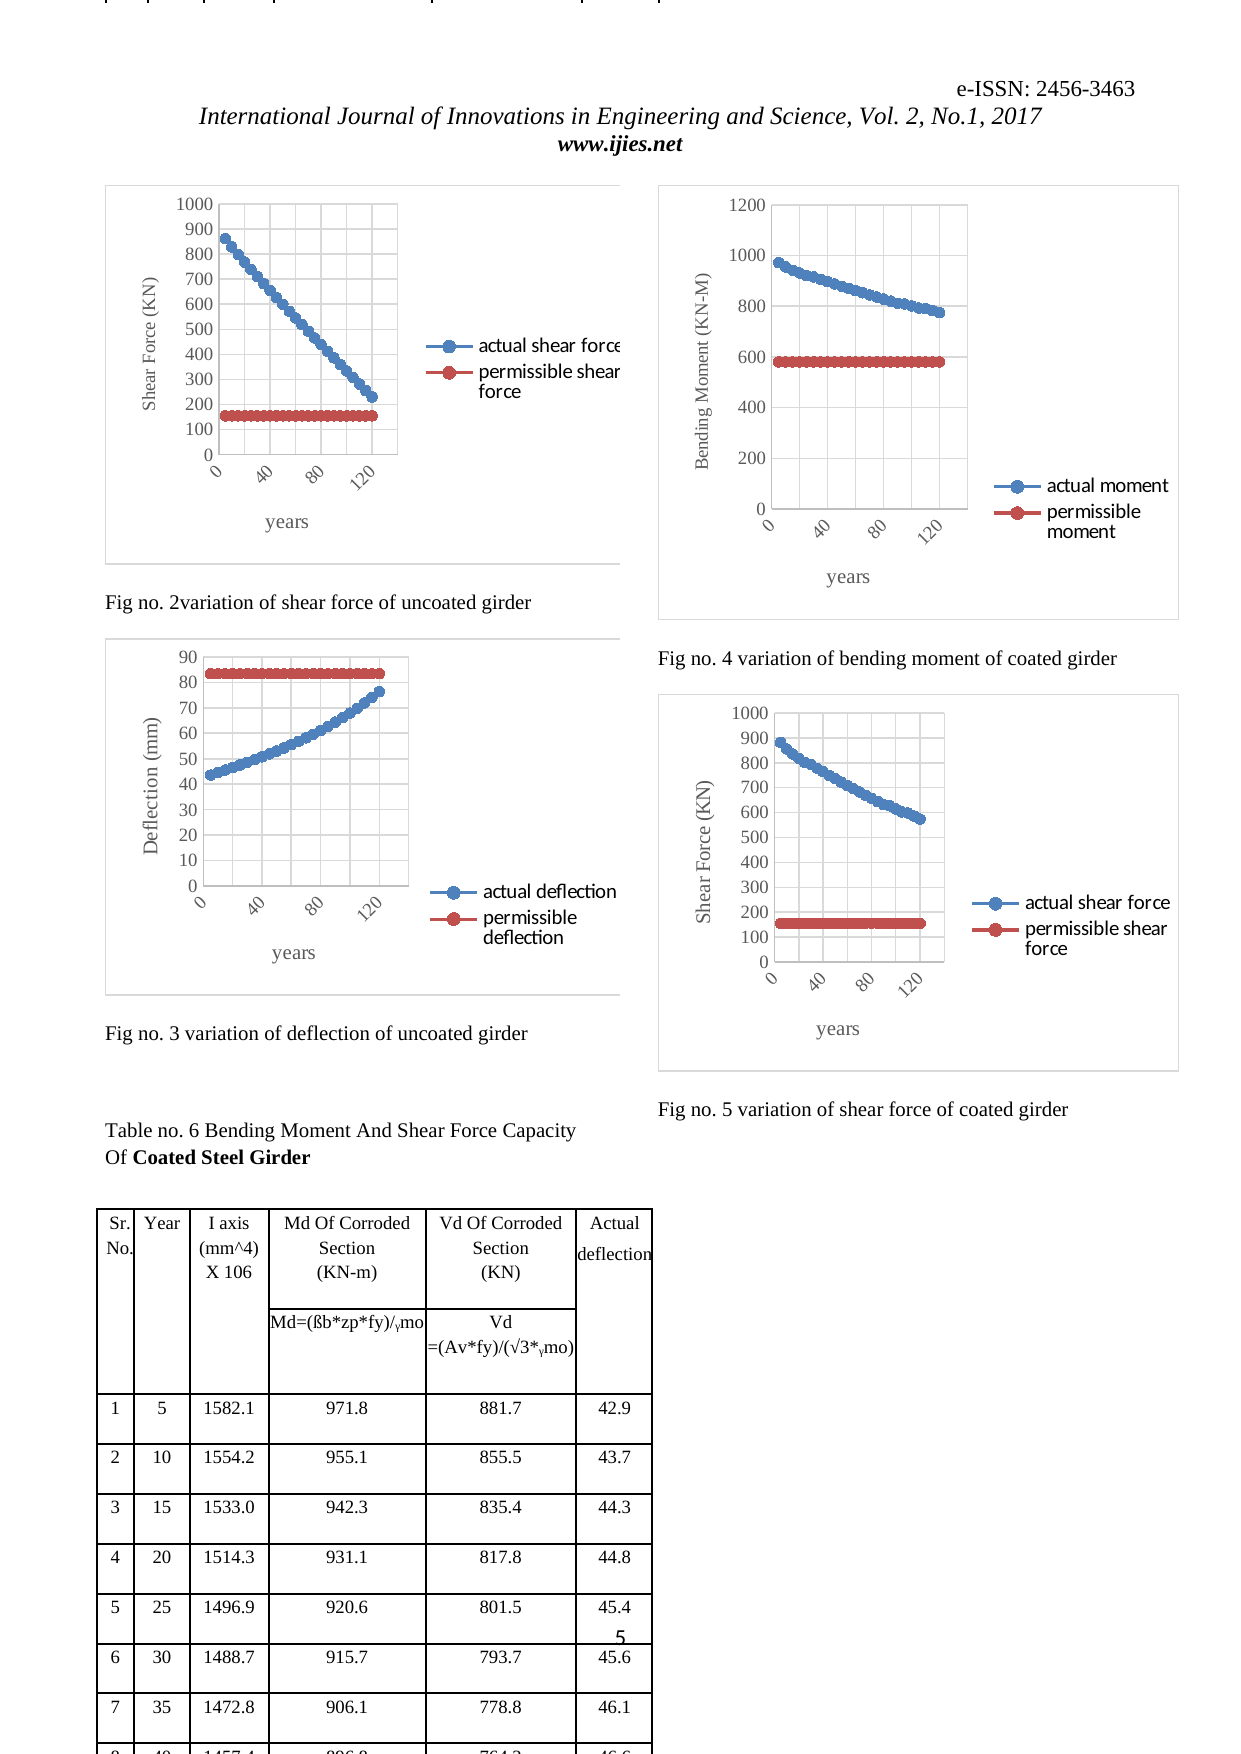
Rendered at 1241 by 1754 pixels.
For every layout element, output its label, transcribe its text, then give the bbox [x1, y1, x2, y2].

text Table no. 6 Bending Moment And Shear Force Capacity Of Coated Steel Girder [105, 1118, 583, 1169]
text Fig no. 4 variation of bending moment of coated girder [658, 645, 1135, 669]
text Fig no. 3 variation of deflection of uncoated girder [105, 1021, 583, 1045]
text Fig no. 2variation of shear force of uncoated girder [105, 590, 583, 614]
text Fig no. 5 variation of shear force of coated girder [658, 1097, 1135, 1121]
